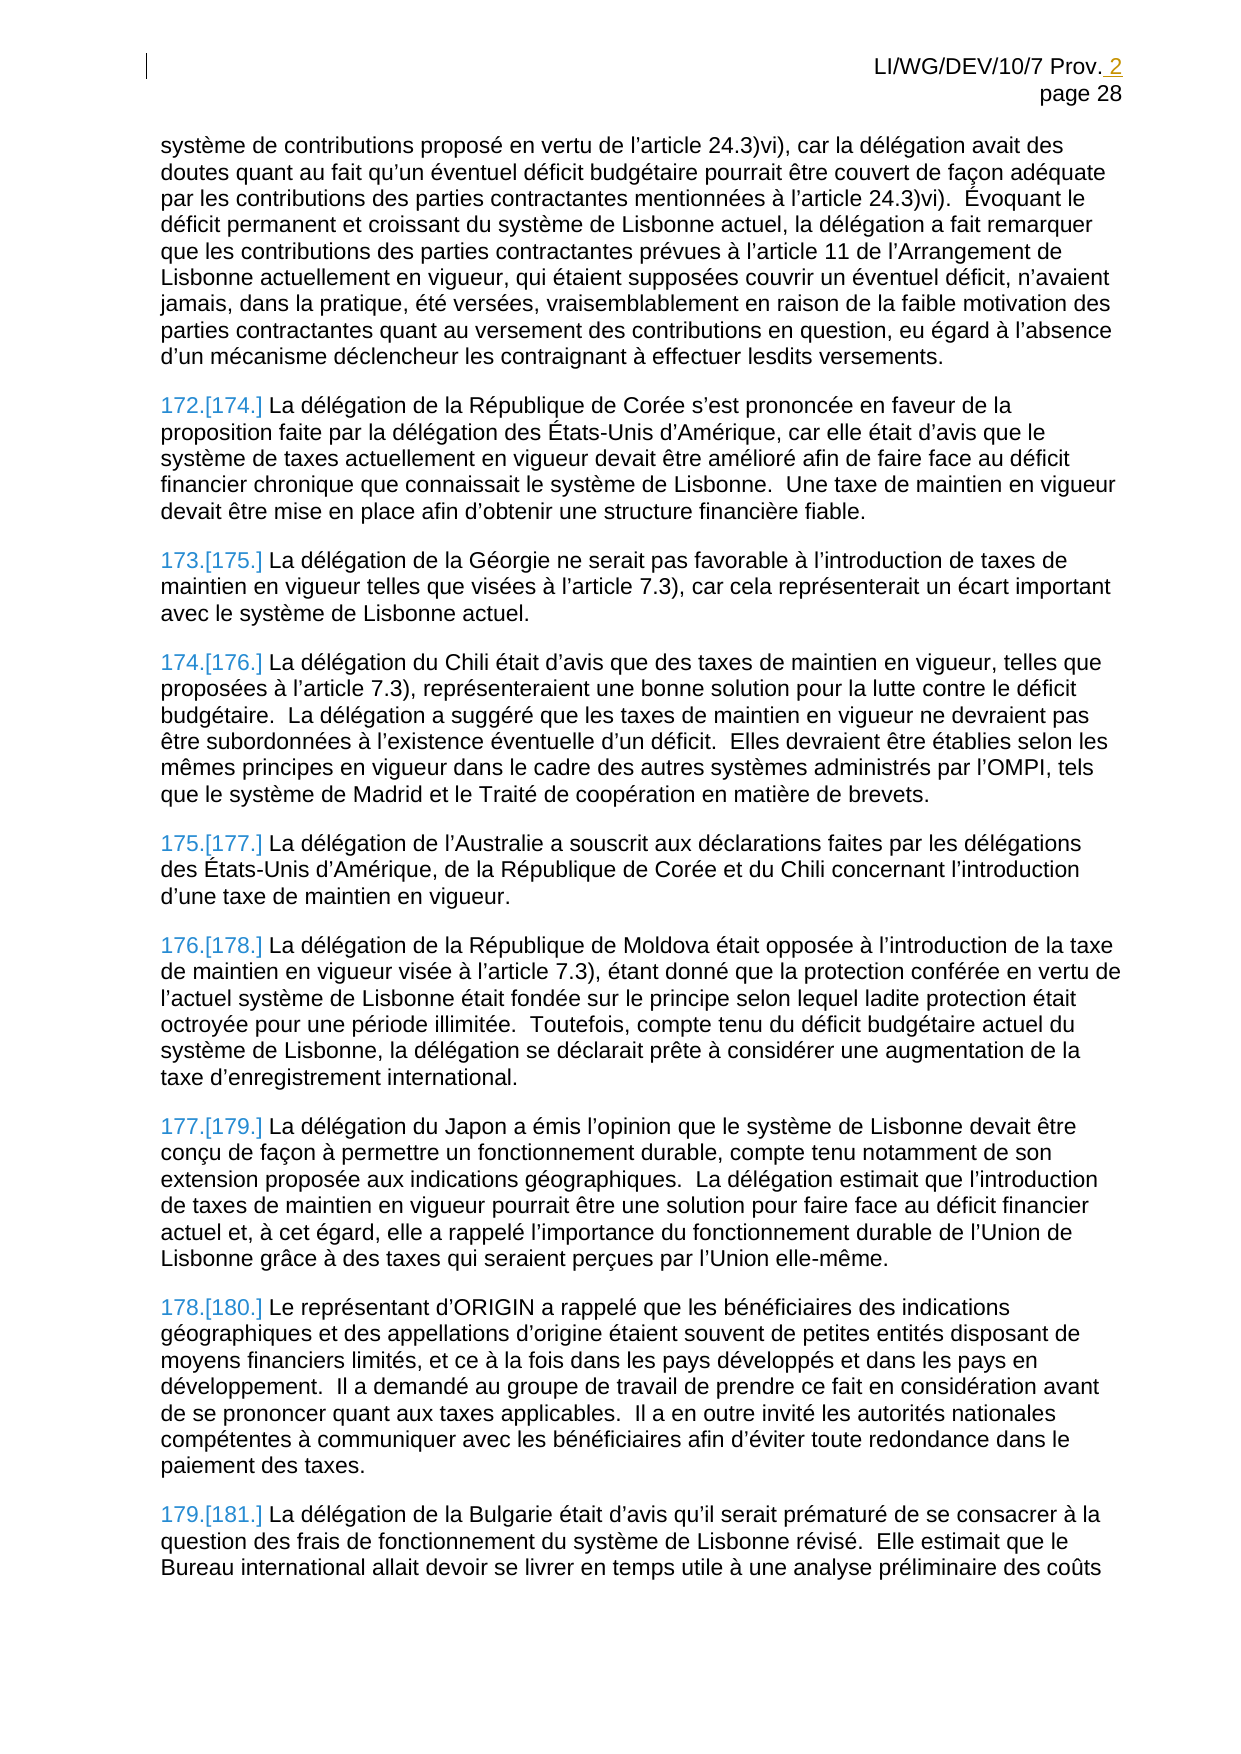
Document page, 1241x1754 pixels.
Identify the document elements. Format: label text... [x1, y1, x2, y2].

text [160, 1501, 1122, 1581]
text La délégation du Chili était d’avis que des taxes de maintien en vigueur, telles que proposées à l’article 7.3), représenteraient une bonne solution pour la lutte contre le déficit budgétaire. La délégation a suggéré que les taxes de maintien en vigueur ne devraient pas être subordonnées à l’existence éventuelle d’un déficit. Elles devraient être établies selon les mêmes principes en vigueur dans le cadre des autres systèmes administrés par l’OMPI, tels que le système de Madrid et le Traité de coopération en matière de brevets. [160, 649, 1122, 807]
text La délégation du Japon a émis l’opinion que le système de Lisbonne devait être conçu de façon à permettre un fonctionnement durable, compte tenu notamment de son extension proposée aux indications géographiques. La délégation estimait que l’introduction de taxes de maintien en vigueur pourrait être une solution pour faire face au déficit financier actuel et, à cet égard, elle a rappelé l’importance du fonctionnement durable de l’Union de Lisbonne grâce à des taxes qui seraient perçues par l’Union elle-même. [160, 1113, 1122, 1271]
text La délégation de la République de Corée s’est prononcée en faveur de la proposition faite par la délégation des États-Unis d’Amérique, car elle était d’avis que le système de taxes actuellement en vigueur devait être amélioré afin de faire face au déficit financier chronique que connaissait le système de Lisbonne. Une taxe de maintien en vigueur devait être mise en place afin d’obtenir une structure financière fiable. [160, 392, 1122, 524]
text Le représentant d’ORIGIN a rappelé que les bénéficiaires des indications géographiques et des appellations d’origine étaient souvent de petites entités disposant de moyens financiers limités, et ce à la fois dans les pays développés et dans les pays en développement. Il a demandé au groupe de travail de prendre ce fait en considération avant de se prononcer quant aux taxes applicables. Il a en outre invité les autorités nationales compétentes à communiquer avec les bénéficiaires afin d’éviter toute redondance dans le paiement des taxes. [160, 1294, 1122, 1478]
text La délégation de la Géorgie ne serait pas favorable à l’introduction de taxes de maintien en vigueur telles que visées à l’article 7.3), car cela représenterait un écart important avec le système de Lisbonne actuel. [160, 547, 1122, 626]
text La délégation de la République de Moldova était opposée à l’introduction de la taxe de maintien en vigueur visée à l’article 7.3), étant donné que la protection conférée en vertu de l’actuel système de Lisbonne était fondée sur le principe selon lequel ladite protection était octroyée pour une période illimitée. Toutefois, compte tenu du déficit budgétaire actuel du système de Lisbonne, la délégation se déclarait prête à considérer une augmentation de la taxe d’enregistrement international. [160, 932, 1122, 1090]
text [160, 132, 1122, 369]
text La délégation de l’Australie a souscrit aux déclarations faites par les délégations des États-Unis d’Amérique, de la République de Corée et du Chili concernant l’introduction d’une taxe de maintien en vigueur. [160, 830, 1122, 909]
